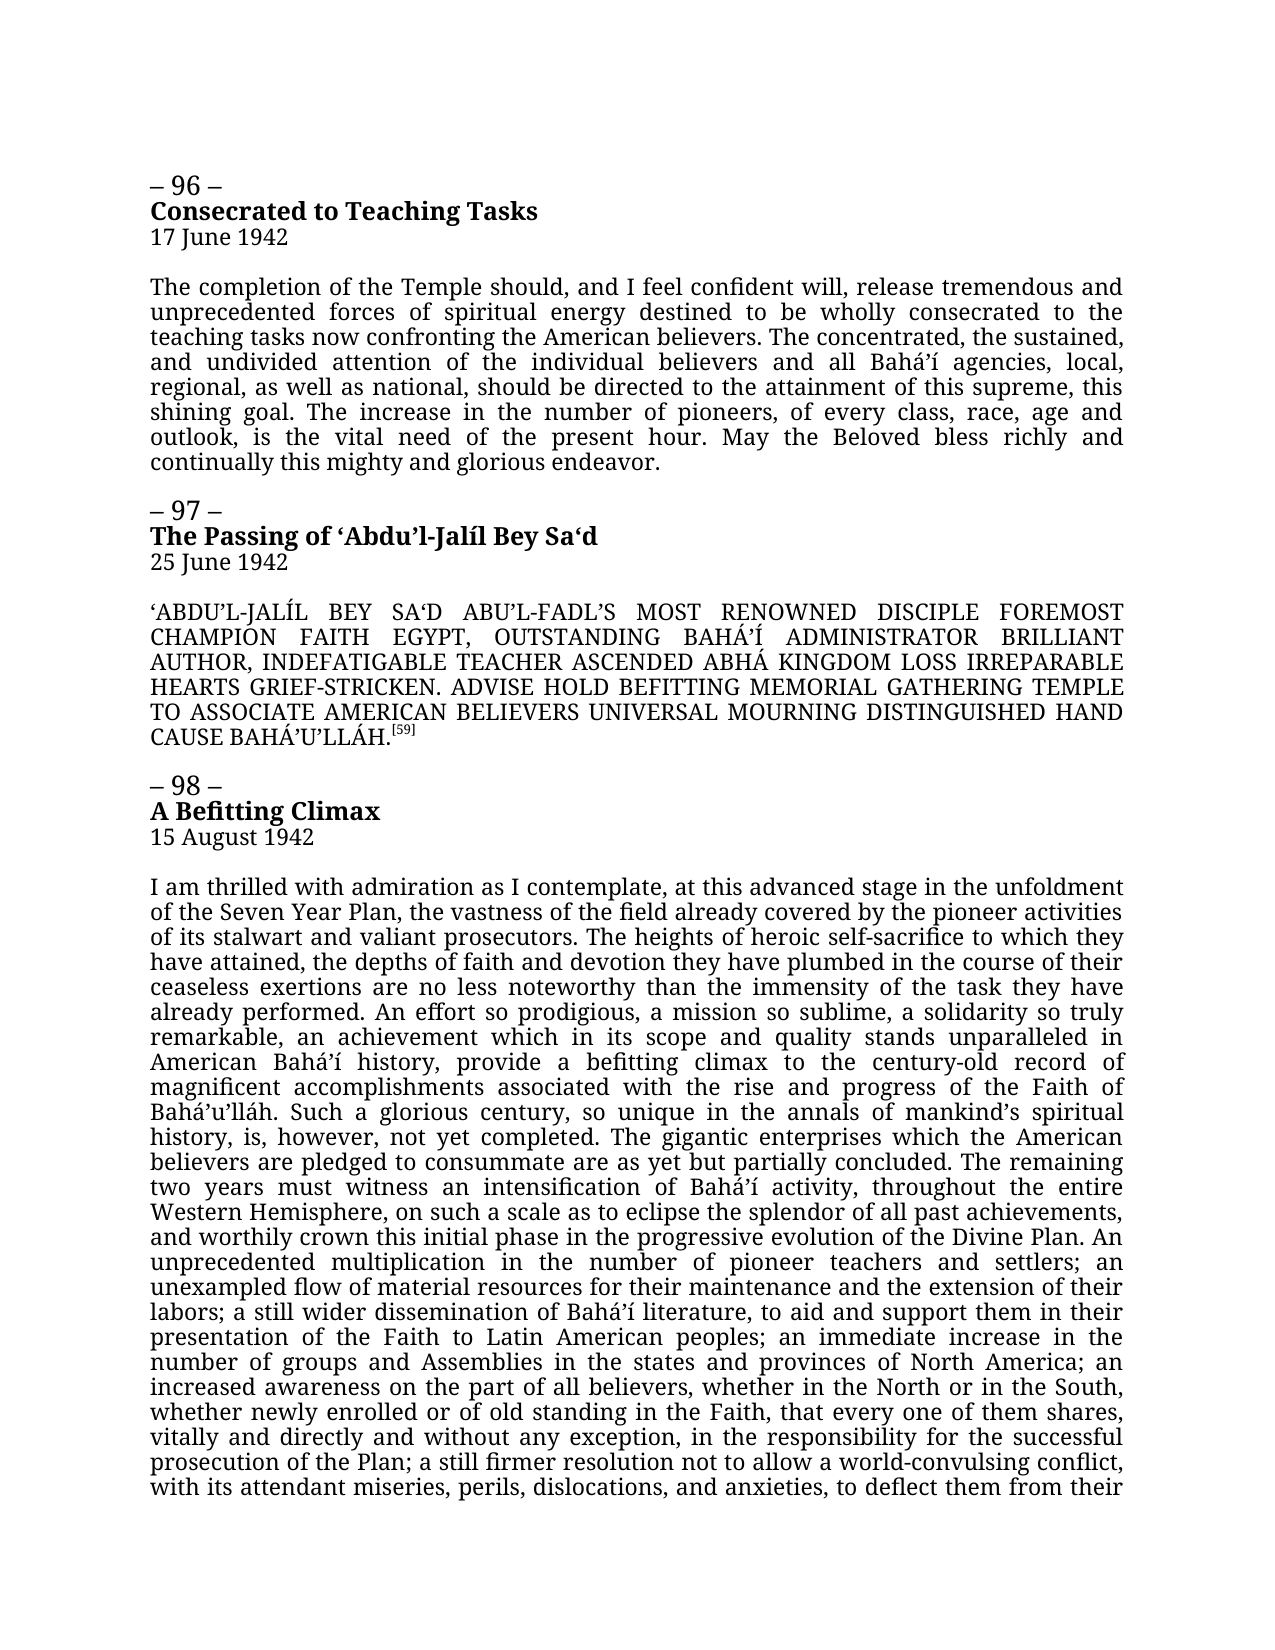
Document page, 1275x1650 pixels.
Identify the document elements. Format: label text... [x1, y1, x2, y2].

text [150, 875, 1125, 1500]
text ‘ABDU’L-JALÍL BEY SA‘D ABU’L-FADL’S MOST RENOWNED DISCIPLE FOREMOST CHAMPION FAITH EGYPT, OUTSTANDING BAHÁ’Í ADMINISTRATOR BRILLIANT AUTHOR, INDEFATIGABLE TEACHER ASCENDED ABHÁ KINGDOM LOSS IRREPARABLE HEARTS GRIEF-STRICKEN. ADVISE HOLD BEFITTING MEMORIAL GATHERING TEMPLE TO ASSOCIATE AMERICAN BELIEVERS UNIVERSAL MOURNING DISTINGUISHED HAND CAUSE BAHÁ’U’LLÁH.[59] [150, 600, 1125, 750]
text The completion of the Temple should, and I feel confident will, release tremendous and unprecedented forces of spiritual energy destined to be wholly consecrated to the teaching tasks now confronting the American believers. The concentrated, the sustained, and undivided attention of the individual believers and all Bahá’í agencies, local, regional, as well as national, should be directed to the attainment of this supreme, this shining goal. The increase in the number of pioneers, of every class, race, age and outlook, is the vital need of the present hour. May the Beloved bless richly and continually this mighty and glorious endeavor. [150, 275, 1125, 475]
